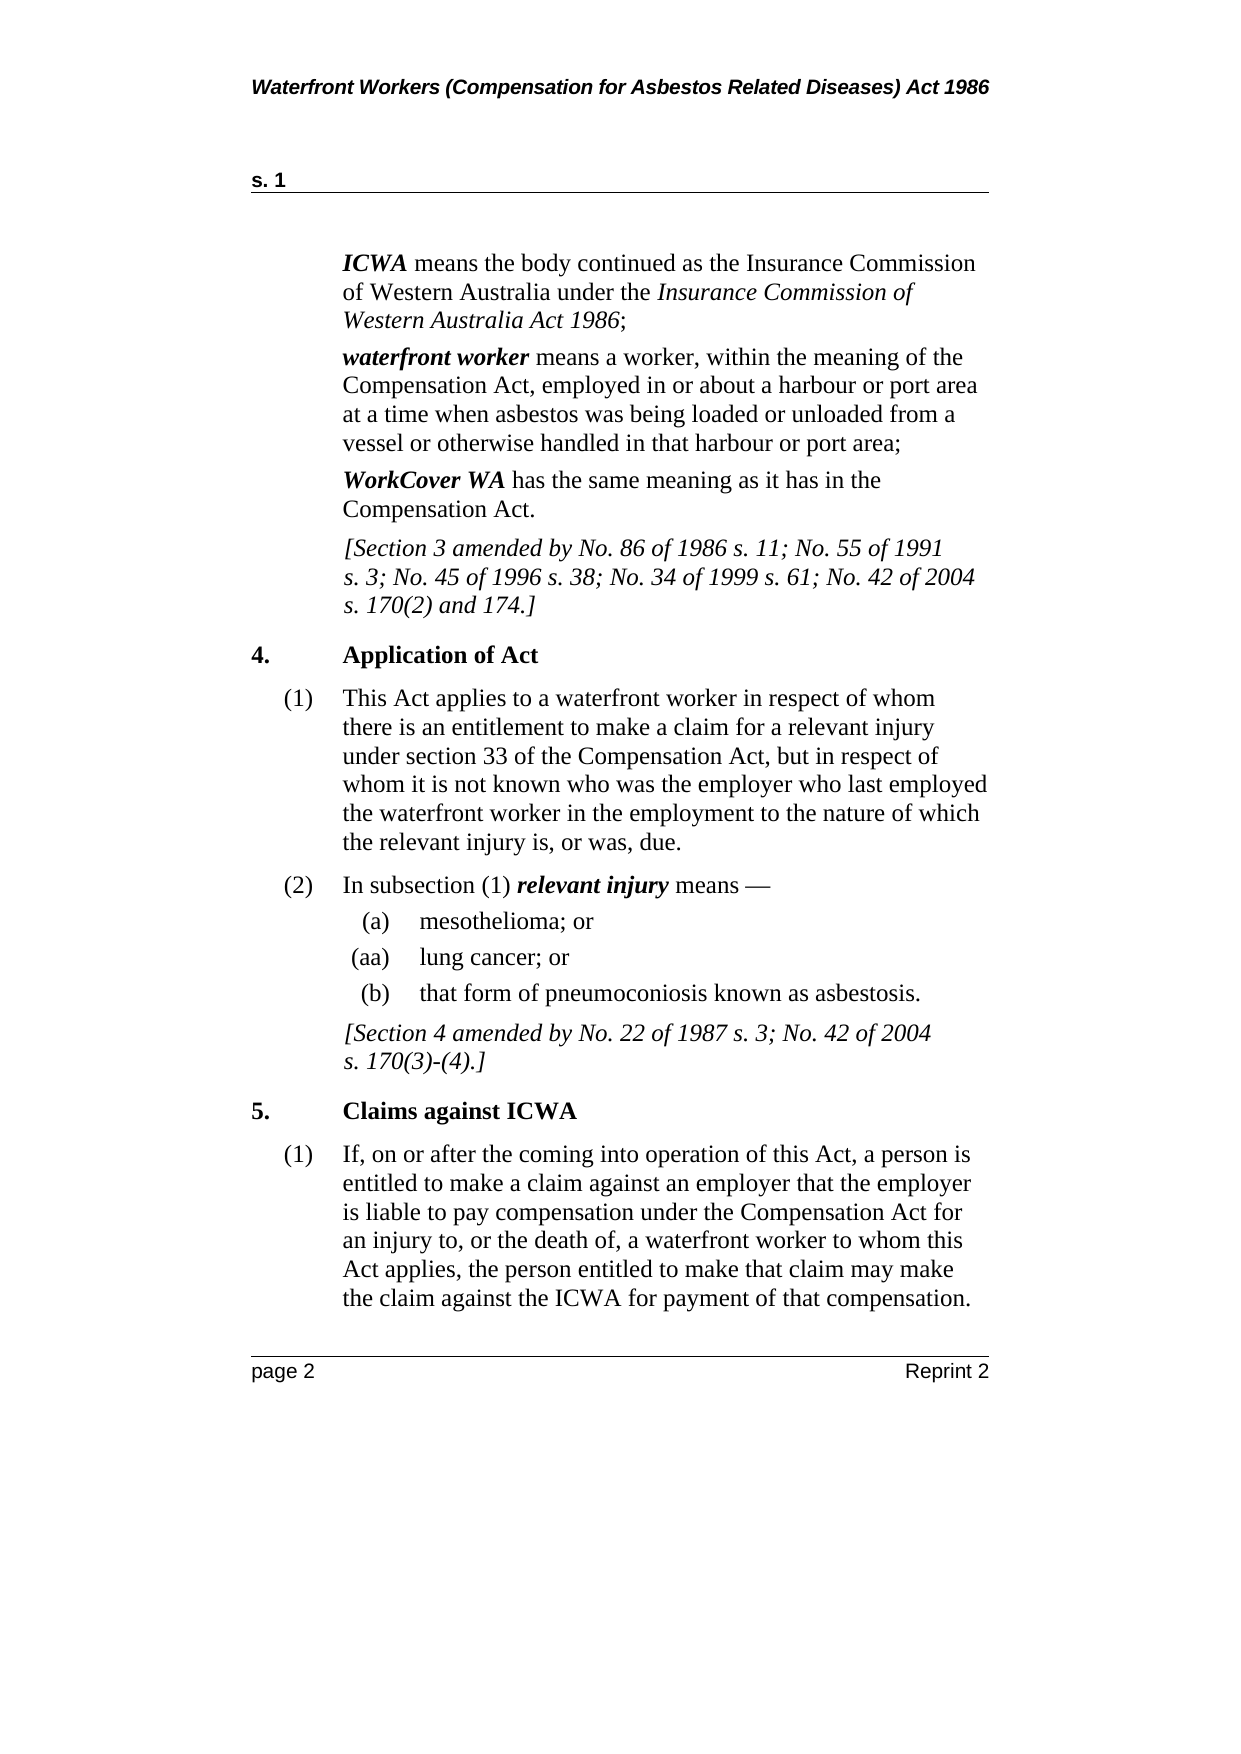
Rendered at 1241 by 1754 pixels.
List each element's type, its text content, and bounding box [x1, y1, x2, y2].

text (1) If, on or after the coming into operation of this Act, a person is entitled to make a claim against an employer that the employer is liable to pay compensation under the Compensation Act for an injury to, or the death of, a waterfront worker to whom this Act applies, the person entitled to make that claim may make the claim against the ICWA for payment of that compensation. [251, 1139, 989, 1312]
text (a) mesothelioma; or [251, 906, 989, 935]
subtitle 5. Claims against ICWA [251, 1096, 989, 1125]
text waterfront worker means a worker, within the meaning of the Compensation Act, employed in or about a harbour or port area at a time when asbestos was being loaded or unloaded from a vessel or otherwise handled in that harbour or port area; [251, 342, 989, 457]
text (aa) lung cancer; or [251, 942, 989, 971]
text WorkCover WA has the same meaning as it has in the Compensation Act. [251, 465, 989, 522]
text (2) In subsection (1) relevant injury means — [251, 870, 989, 899]
text ICWA means the body continued as the Insurance Commission of Western Australia under the Insurance Commission of Western Australia Act 1986; [251, 248, 989, 334]
subtitle 4. Application of Act [251, 640, 989, 669]
text (b) that form of pneumoconiosis known as asbestosis. [251, 978, 989, 1007]
text [Section 4 amended by No. 22 of 1987 s. 3; No. 42 of 2004 s. 170(3)-(4).] [251, 1018, 989, 1075]
text (1) This Act applies to a waterfront worker in respect of whom there is an entitlement to make a claim for a relevant injury under section 33 of the Compensation Act, but in respect of whom it is not known who was the employer who last employed the waterfront worker in the employment to the nature of which the relevant injury is, or was, due. [251, 683, 989, 856]
text [Section 3 amended by No. 86 of 1986 s. 11; No. 55 of 1991 s. 3; No. 45 of 1996 s. 38; No. 34 of 1999 s. 61; No. 42 of 2004 s. 170(2) and 174.] [251, 533, 989, 619]
